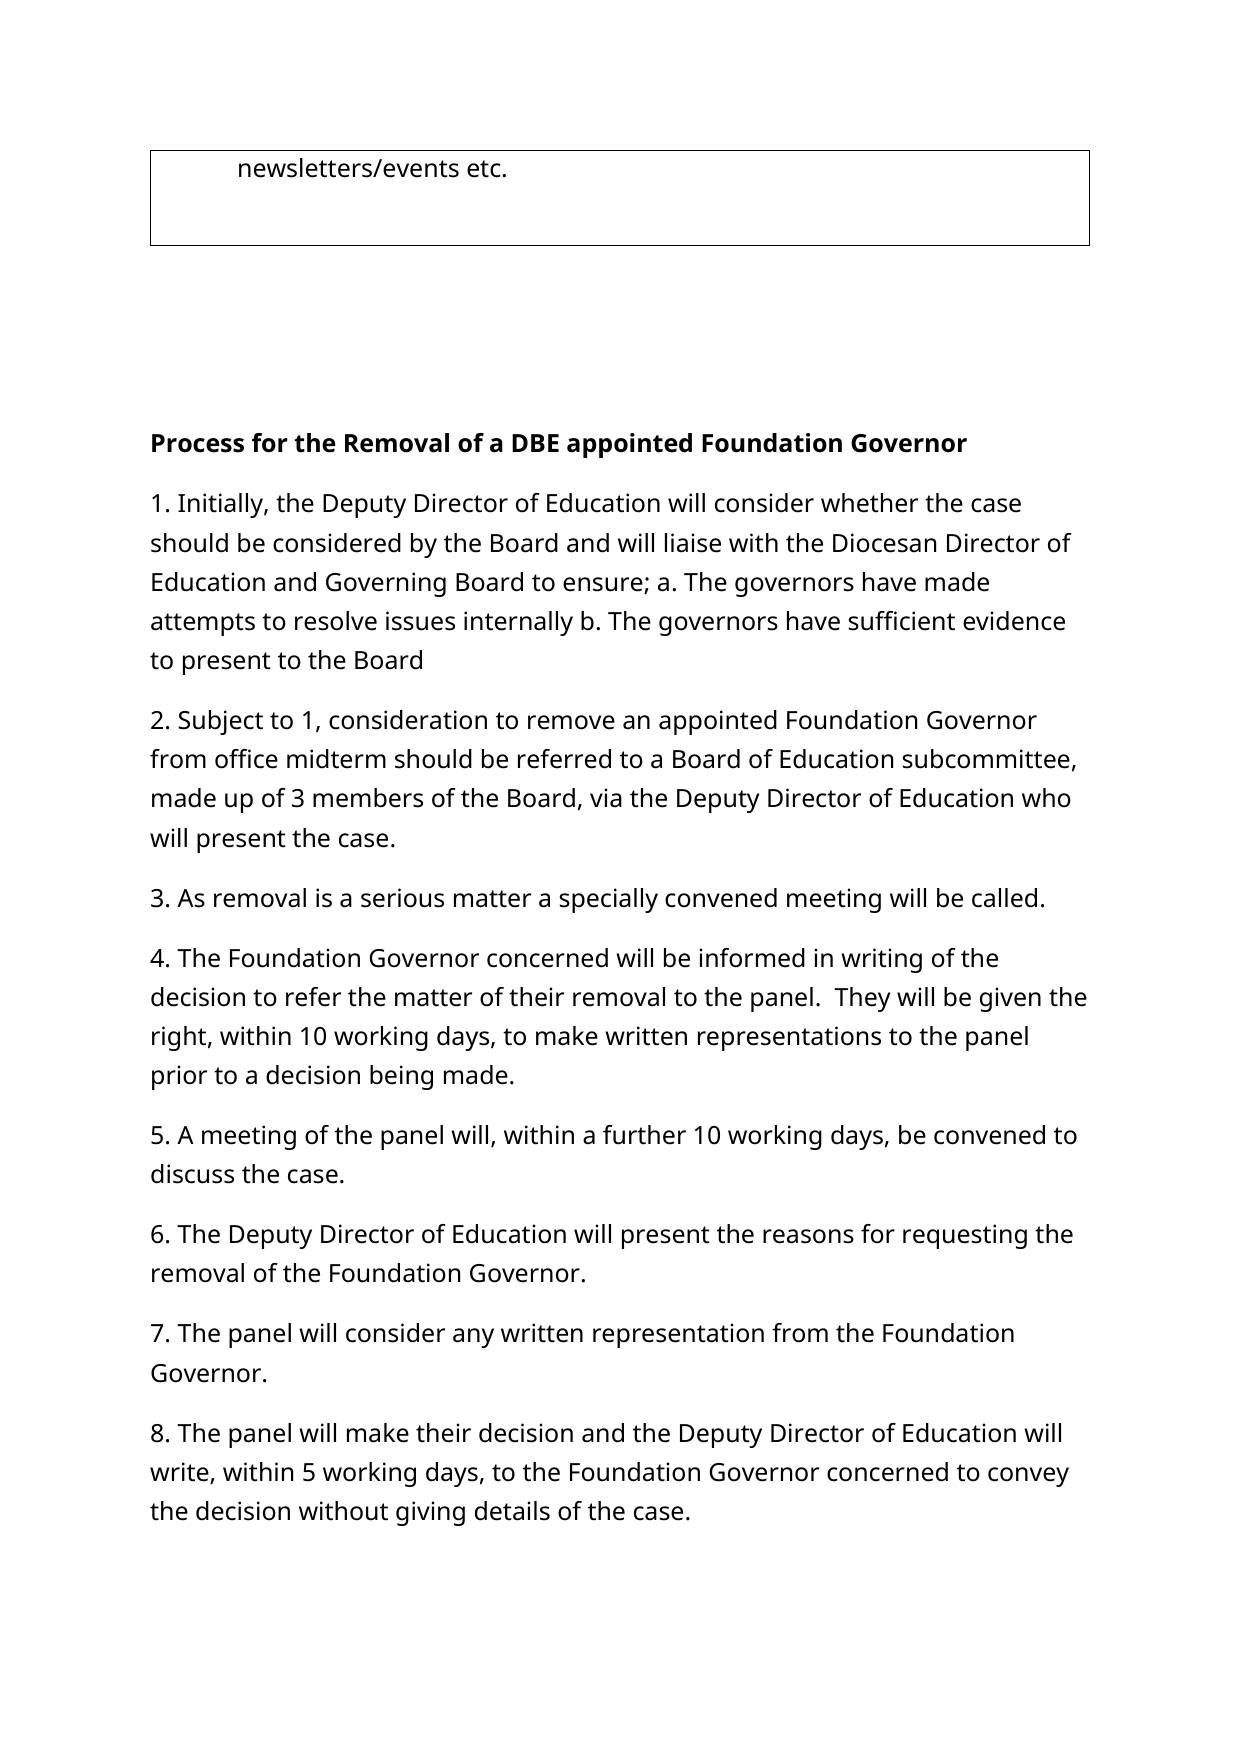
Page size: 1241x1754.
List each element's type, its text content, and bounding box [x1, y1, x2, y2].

text Process for the Removal of a DBE appointed Foundation Governor [150, 426, 1090, 460]
text 8. The panel will make their decision and the Deputy Director of Education will write, within 5 working days, to the Foundation Governor concerned to convey the decision without giving details of the case. [150, 1415, 1090, 1528]
text 6. The Deputy Director of Education will present the reasons for requesting the removal of the Foundation Governor. [150, 1217, 1090, 1290]
text 5. A meeting of the panel will, within a further 10 working days, be convened to discuss the case. [150, 1118, 1090, 1191]
text 4. The Foundation Governor concerned will be informed in writing of the decision to refer the matter of their removal to the panel. They will be given the right, within 10 working days, to make written representations to the panel prior to a decision being made. [150, 940, 1090, 1092]
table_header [151, 151, 1089, 245]
text 7. The panel will consider any written representation from the Foundation Governor. [150, 1316, 1090, 1389]
text 1. Initially, the Deputy Director of Education will consider whether the case should be considered by the Board and will liaise with the Diocesan Director of Education and Governing Board to ensure; a. The governors have made attempts to resolve issues internally b. The governors have sufficient evidence to present to the Board [150, 486, 1090, 677]
text 2. Subject to 1, consideration to remove an appointed Foundation Governor from office midterm should be referred to a Board of Education subcommittee, made up of 3 members of the Board, via the Deputy Director of Education who will present the case. [150, 703, 1090, 854]
text 3. As removal is a serious matter a specially convened meeting will be called. [150, 880, 1090, 914]
